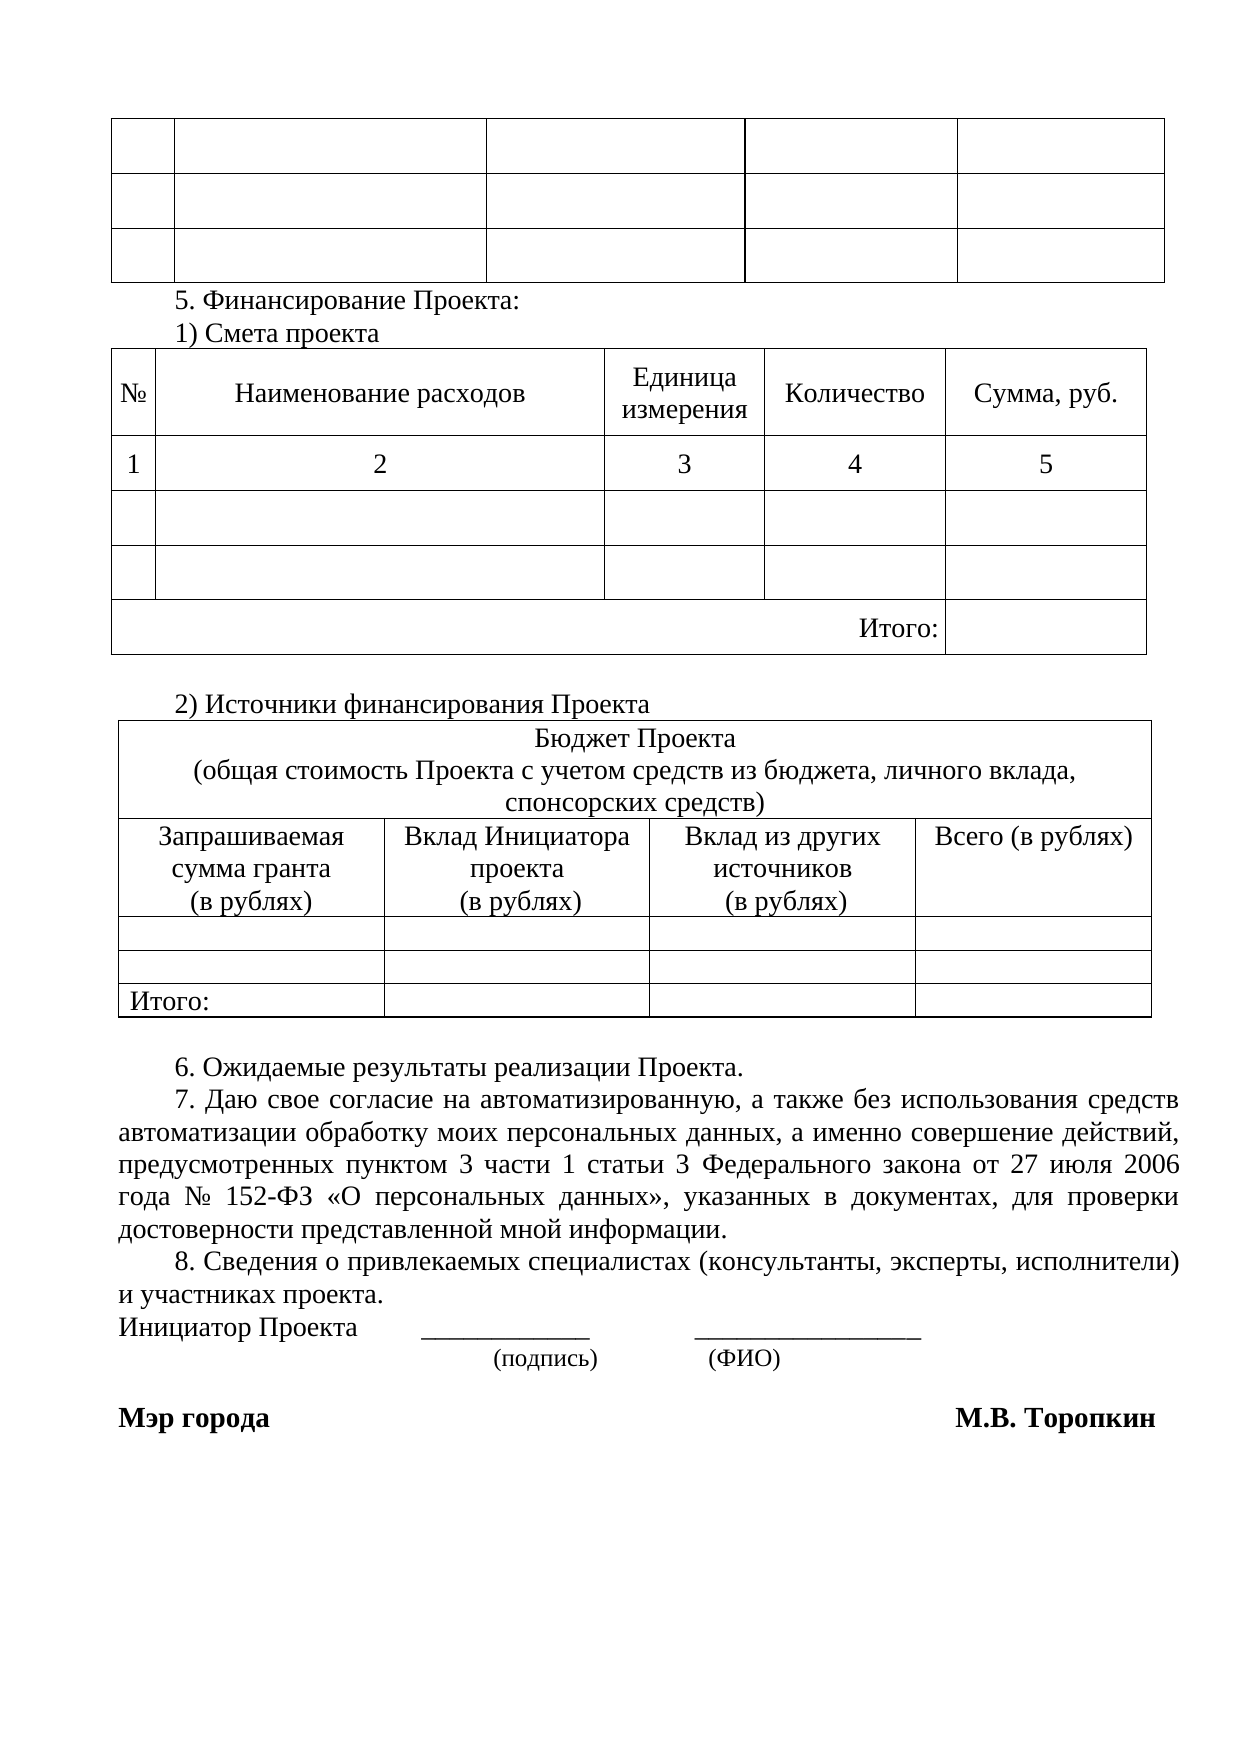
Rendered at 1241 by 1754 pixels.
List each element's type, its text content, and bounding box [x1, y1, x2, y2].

table_cell [487, 119, 744, 173]
text 2) Источники финансирования Проекта [118, 687, 1181, 720]
table_cell [958, 119, 1164, 173]
text (подпись) (ФИО) [118, 1343, 1181, 1371]
table_cell 5 [946, 436, 1146, 490]
table_cell [487, 174, 744, 227]
table_cell [916, 984, 1151, 1016]
table_cell [946, 491, 1146, 544]
table_cell 4 [765, 436, 945, 490]
table_cell [650, 984, 915, 1016]
text 8. Сведения о привлекаемых специалистах (консультанты, эксперты, исполнители) и участниках проекта. [118, 1244, 1181, 1309]
table_header Бюджет Проекта (общая стоимость Проекта с учетом средств из бюджета, личного вклада, спонсорских средств) [119, 721, 1151, 818]
table_cell Вклад из других источников (в рублях) [650, 819, 915, 916]
table_cell [119, 951, 384, 983]
table_cell [112, 174, 174, 227]
table_header Сумма, руб. [946, 349, 1146, 435]
table_cell 3 [605, 436, 764, 490]
table_cell [958, 174, 1164, 227]
table_cell [765, 491, 945, 544]
table_cell [112, 229, 174, 282]
table_cell [385, 984, 649, 1016]
text 1) Смета проекта [118, 316, 1181, 348]
table_header Наименование расходов [156, 349, 604, 435]
table_cell [487, 229, 744, 282]
table_cell [746, 119, 957, 173]
table_header Количество [765, 349, 945, 435]
table_cell 2 [156, 436, 604, 490]
table_cell [746, 174, 957, 227]
table_cell 1 [112, 436, 155, 490]
table_cell Итого: [112, 600, 945, 654]
text Инициатор Проекта ____________ ________________ [118, 1309, 1181, 1343]
table_cell [385, 951, 649, 983]
table_cell [946, 600, 1146, 654]
table_cell [746, 229, 957, 282]
table_cell [175, 174, 486, 227]
table_cell Запрашиваемая сумма гранта (в рублях) [119, 819, 384, 916]
table_cell Итого: [119, 984, 384, 1016]
table_cell [112, 546, 155, 599]
table_cell [175, 229, 486, 282]
text 7. Даю свое согласие на автоматизированную, а также без использования средств автоматизации обработку моих персональных данных, а именно совершение действий, предусмотренных пунктом 3 части 1 статьи 3 Федерального закона от 27 июля 2006 года № 152-ФЗ «О персональных данных», указанных в документах, для проверки достоверности представленной мной информации. [118, 1082, 1181, 1244]
table_cell [916, 951, 1151, 983]
table_cell [605, 546, 764, 599]
table_cell [175, 119, 486, 173]
table_cell [650, 951, 915, 983]
text 6. Ожидаемые результаты реализации Проекта. [118, 1050, 1181, 1082]
table_cell [605, 491, 764, 544]
text Мэр города М.В. Торопкин [118, 1400, 1181, 1434]
table_cell [156, 491, 604, 544]
table_cell [112, 119, 174, 173]
table_header № [112, 349, 155, 435]
table_cell Всего (в рублях) [916, 819, 1151, 916]
table_cell [765, 546, 945, 599]
table_cell [119, 917, 384, 949]
table_cell [650, 917, 915, 949]
table_cell [916, 917, 1151, 949]
table_cell [112, 491, 155, 544]
table_cell [385, 917, 649, 949]
table_cell Вклад Инициатора проекта (в рублях) [385, 819, 649, 916]
table_header Единица измерения [605, 349, 764, 435]
table_cell [156, 546, 604, 599]
text 5. Финансирование Проекта: [118, 283, 1181, 316]
table_cell [958, 229, 1164, 282]
table_cell [946, 546, 1146, 599]
